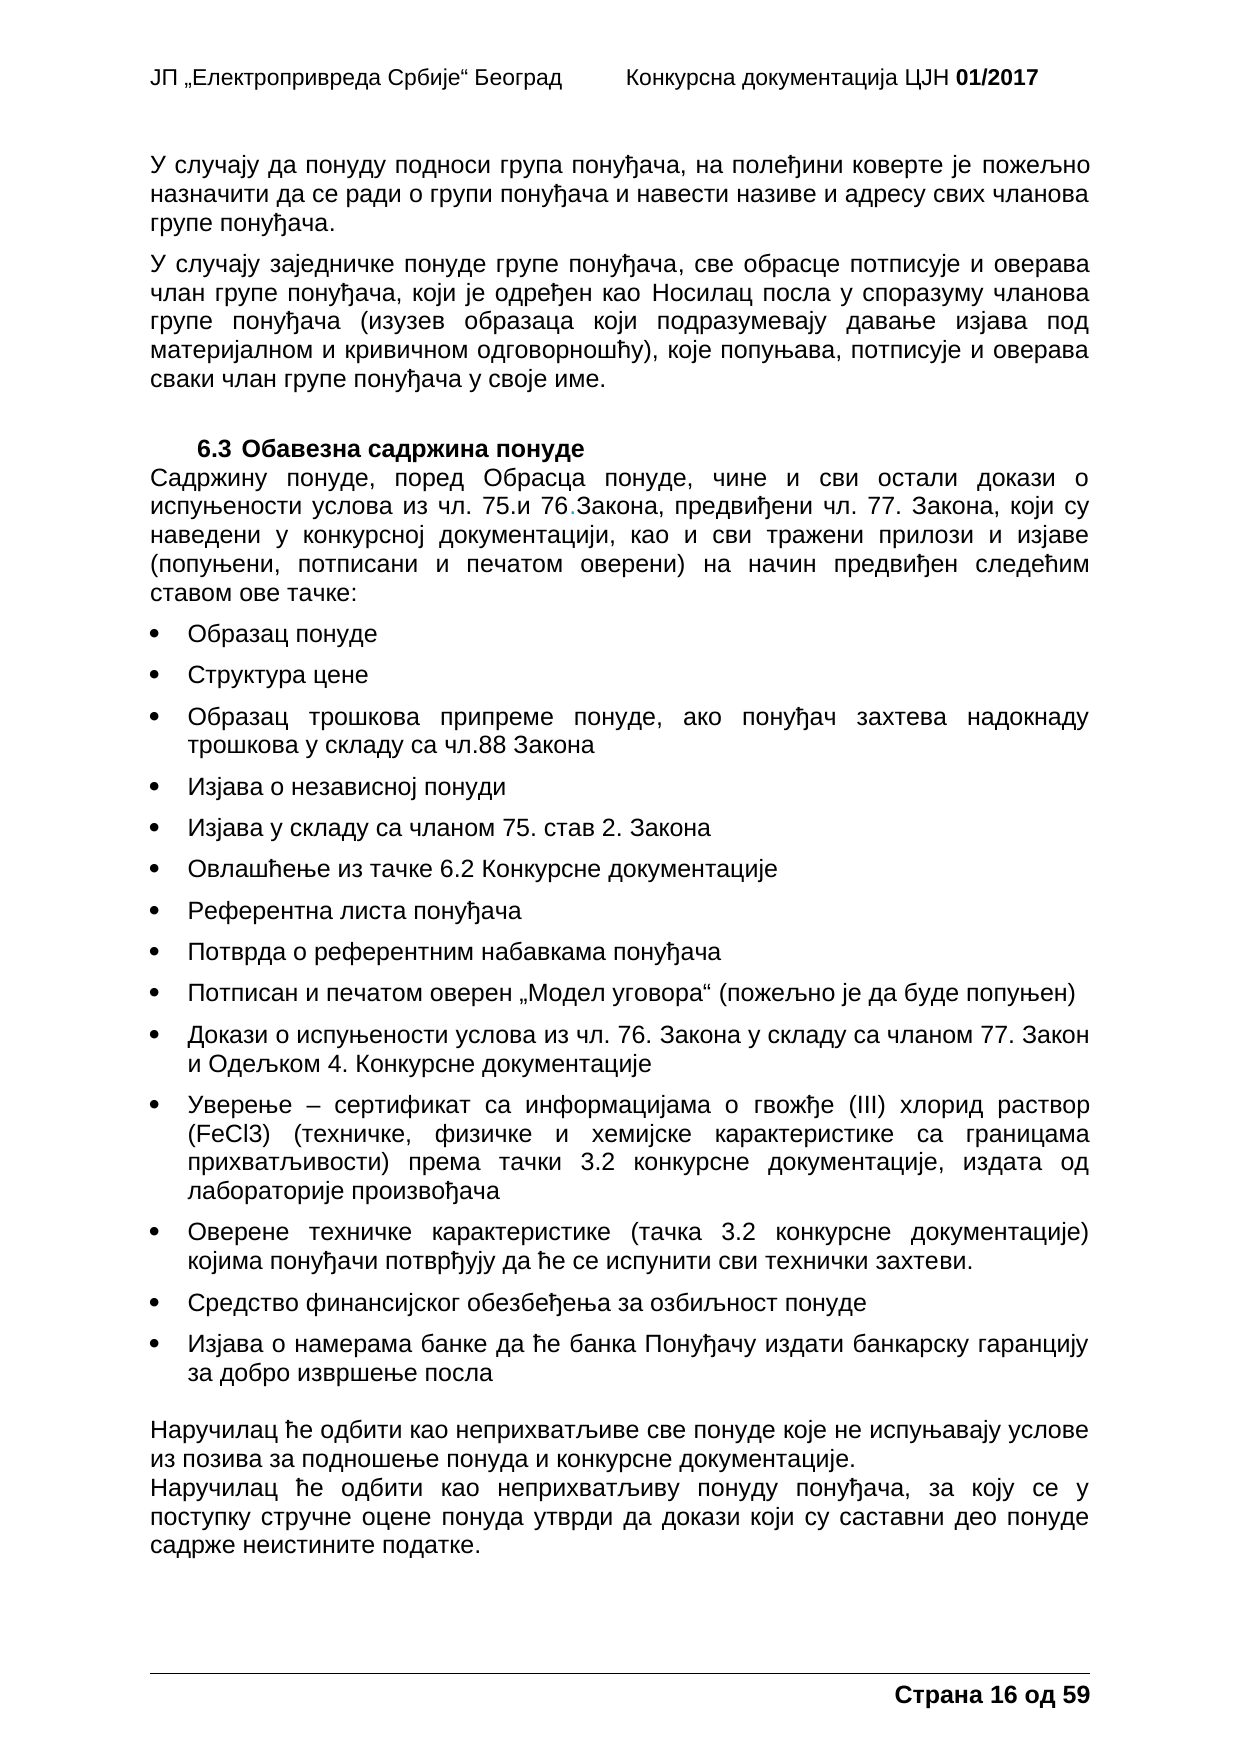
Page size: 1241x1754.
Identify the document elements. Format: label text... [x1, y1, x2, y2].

text Оверене техничке карактеристике (тачка 3.2 конкурсне документације) којима понуђачи потврђују да ће се испунити сви тeхнички захтеви. [150, 1217, 1090, 1275]
list Обавезна садржина понуде [197, 434, 1090, 462]
text Наручилац ће одбити као неприхватљиве све понуде које не испуњавају услове из позива за подношење понуда и конкурсне документације. [150, 1415, 1090, 1473]
text Уверењe – сертификат са информацијама о гвожђе (III) хлорид раствор (FeCl3) (техничке, физичке и хемијске карактеристике са границама прихватљивости) према тачки 3.2 конкурсне документације, издата од лабораторије произвођачa [150, 1090, 1090, 1205]
text Образац трошкова припреме понуде, ако понуђач захтева надокнаду трошкова у складу са чл.88 Закона [150, 701, 1090, 759]
text Изјава о независној понуди [150, 772, 1090, 800]
text Изјава у складу са чланом 75. став 2. Закона [150, 813, 1090, 842]
text Овлашћење из тачке 6.2 Конкурсне документације [150, 854, 1090, 883]
text У случају заједничке понуде групе понуђача, све обрасце потписује и оверава члан групе понуђача, који је одређен као Носилац посла у споразуму чланова групе понуђача (изузев образаца који подразумевају давање изјава под материјалном и кривичном одговорношћу), које попуњава, потписује и оверава сваки члан групе понуђача у своје име. [150, 249, 1090, 392]
text Образац понуде [150, 619, 1090, 648]
text Средство финансијског обезбеђења за озбиљност понуде [150, 1287, 1090, 1316]
text Потврда о референтним набавкама понуђача [150, 937, 1090, 966]
text Потписан и печатом оверен „Модел уговора“ (пожељно је да буде попуњен) [150, 978, 1090, 1007]
text Наручилац ће одбити као неприхватљиву понуду понуђача, за коју се у поступку стручне оцене понуда утврди да докази који су саставни део понуде садрже неистините податке. [150, 1473, 1090, 1559]
text Изјава о намерама банке да ће банка Понуђачу издати банкарску гаранцију за добро извршење посла [150, 1329, 1090, 1386]
text Референтна листа понуђача [150, 896, 1090, 924]
text У случају да понуду подноси група понуђача, на полеђини коверте је пожељно назначити да се ради о групи понуђача и навести називе и адресу свих чланова групе понуђача. [150, 150, 1090, 236]
text Структура цене [150, 660, 1090, 689]
text Садржину понуде, поред Обрасца понуде, чине и сви остали докази о испуњености услова из чл. 75.и 76.Закона, предвиђени чл. 77. Закона, који су наведени у конкурсној документацији, као и сви тражени прилози и изјаве (попуњени, потписани и печатом оверени) на начин предвиђен следећим ставом ове тачке: [150, 462, 1090, 606]
text Докази о испуњености услова из чл. 76. Закона у складу са чланом 77. Закон и Одељком 4. Конкурсне документације [150, 1020, 1090, 1077]
